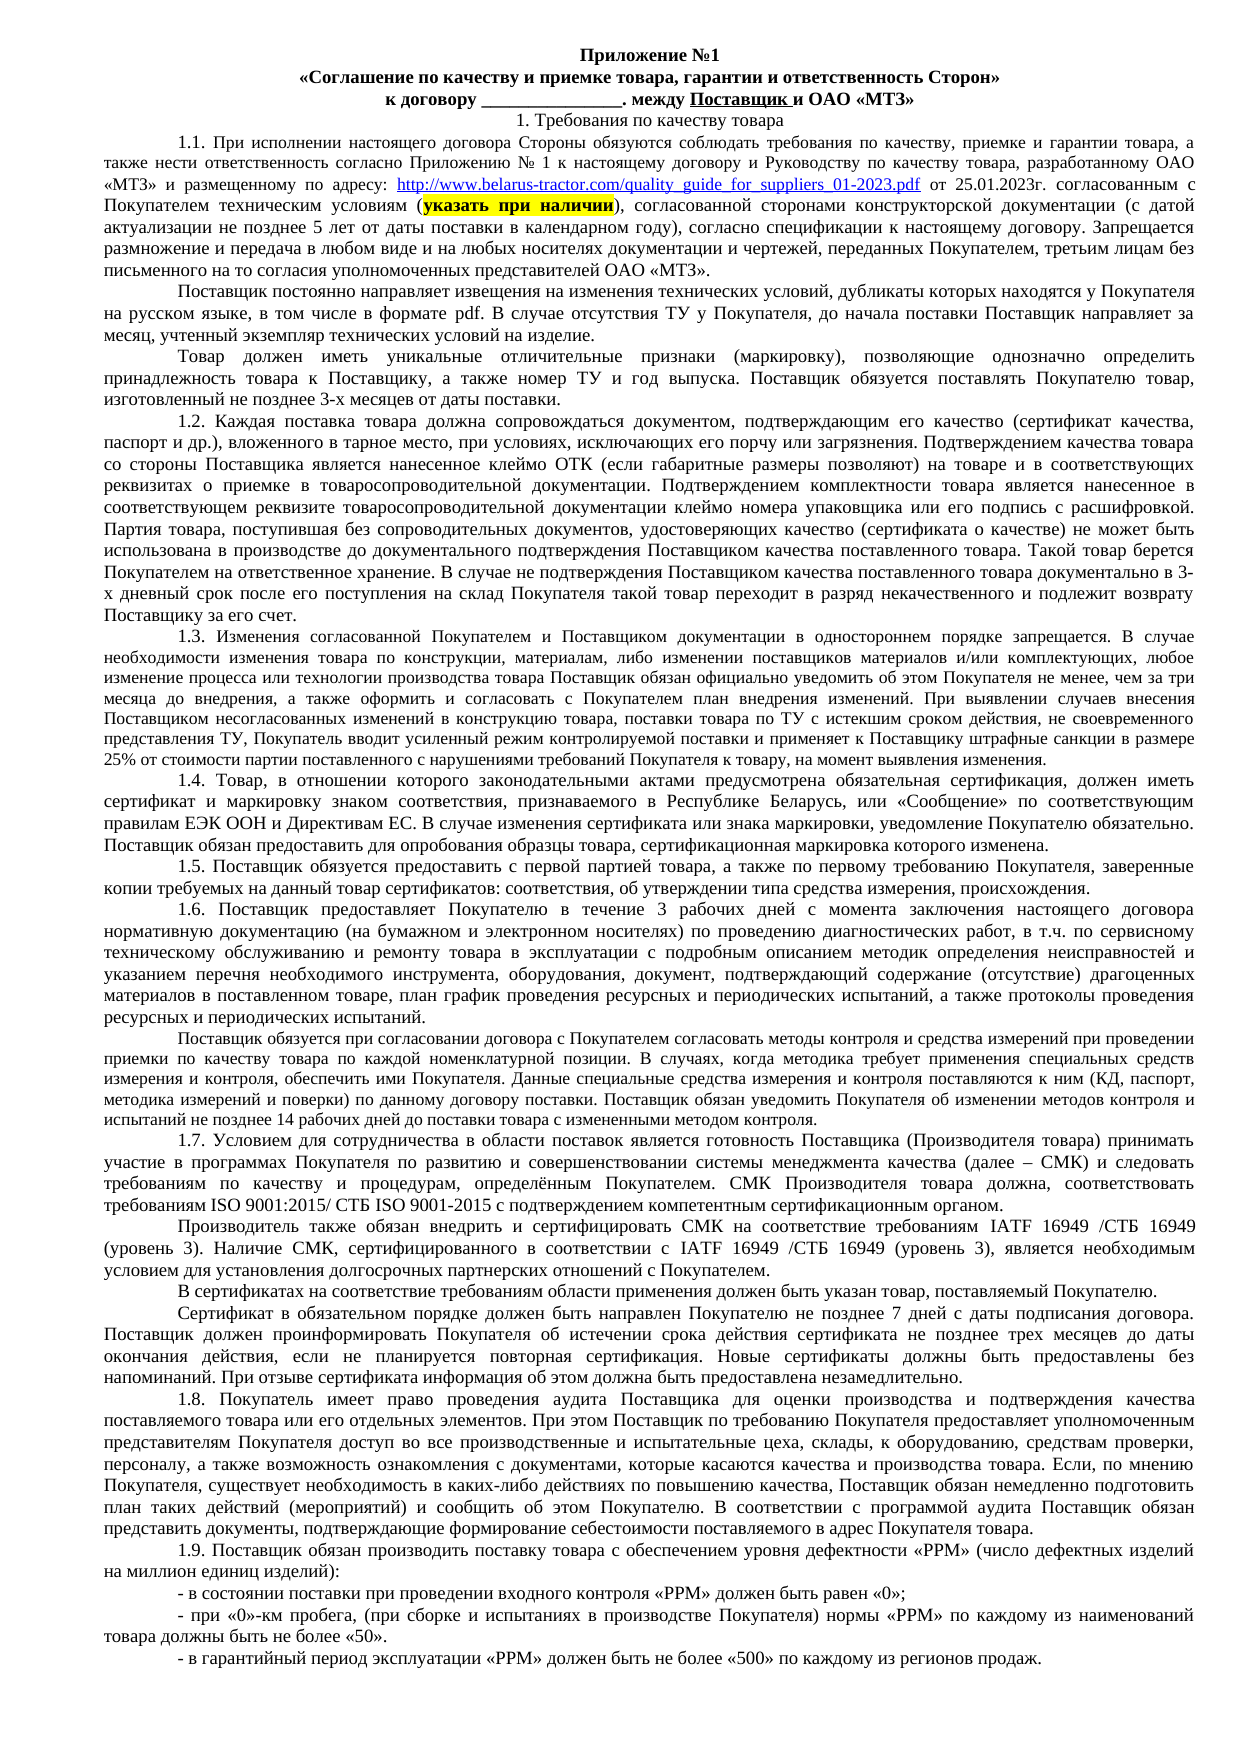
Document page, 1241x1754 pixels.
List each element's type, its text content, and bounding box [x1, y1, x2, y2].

text Товар должен иметь уникальные отличительные признаки (маркировку), позволяющие однозначно определить принадлежность товара к Поставщику, а также номер ТУ и год выпуска. Поставщик обязуется поставлять Покупателю товар, изготовленный не позднее 3-х месяцев от даты поставки. [103, 345, 1196, 410]
text 1.4. Товар, в отношении которого законодательными актами предусмотрена обязательная сертификация, должен иметь сертификат и маркировку знаком соответствия, признаваемого в Республике Беларусь, или «Сообщение» по соответствующим правилам ЕЭК ООН и Директивам ЕС. В случае изменения сертификата или знака маркировки, уведомление Покупателю обязательно. Поставщик обязан предоставить для опробования образцы товара, сертификационная маркировка которого изменена. [103, 769, 1196, 855]
text 1.9. Поставщик обязан производить поставку товара с обеспечением уровня дефектности «РРМ» (число дефектных изделий на миллион единиц изделий): [103, 1539, 1196, 1582]
text - в состоянии поставки при проведении входного контроля «РРМ» должен быть равен «0»; [103, 1582, 1196, 1603]
text 1.1. При исполнении настоящего договора Стороны обязуются соблюдать требования по качеству, приемке и гарантии товара, а также нести ответственность согласно Приложению № 1 к настоящему договору и Руководству по качеству товара, разработанному ОАО «МТЗ» и размещенному по адресу: http://www.belarus-tractor.com/quality_guide_for_suppliers_01-2023.pdf от 25.01.2023г. согласованным с Покупателем техническим условиям (указать при наличии), согласованной сторонами конструкторской документации (с датой актуализации не позднее 5 лет от даты поставки в календарном году), согласно спецификации к настоящему договору. Запрещается размножение и передача в любом виде и на любых носителях документации и чертежей, переданных Покупателем, третьим лицам без письменного на то согласия уполномоченных представителей ОАО «МТЗ». [103, 131, 1196, 280]
text 1.5. Поставщик обязуется предоставить с первой партией товара, а также по первому требованию Покупателя, заверенные копии требуемых на данный товар сертификатов: соответствия, об утверждении типа средства измерения, происхождения. [103, 855, 1196, 898]
text Поставщик обязуется при согласовании договора с Покупателем согласовать методы контроля и средства измерений при проведении приемки по качеству товара по каждой номенклатурной позиции. В случаях, когда методика требует применения специальных средств измерения и контроля, обеспечить ими Покупателя. Данные специальные средства измерения и контроля поставляются к ним (КД, паспорт, методика измерений и поверки) по данному договору поставки. Поставщик обязан уведомить Покупателя об изменении методов контроля и испытаний не позднее 14 рабочих дней до поставки товара с измененными методом контроля. [103, 1027, 1196, 1129]
text 1.8. Покупатель имеет право проведения аудита Поставщика для оценки производства и подтверждения качества поставляемого товара или его отдельных элементов. При этом Поставщик по требованию Покупателя предоставляет уполномоченным представителям Покупателя доступ во все производственные и испытательные цеха, склады, к оборудованию, средствам проверки, персоналу, а также возможность ознакомления с документами, которые касаются качества и производства товара. Если, по мнению Покупателя, существует необходимость в каких-либо действиях по повышению качества, Поставщик обязан немедленно подготовить план таких действий (мероприятий) и сообщить об этом Покупателю. В соответствии с программой аудита Поставщик обязан представить документы, подтверждающие формирование себестоимости поставляемого в адрес Покупателя товара. [103, 1388, 1196, 1539]
text - в гарантийный период эксплуатации «РРМ» должен быть не более «500» по каждому из регионов продаж. [103, 1647, 1196, 1668]
text «Соглашение по качеству и приемке товара, гарантии и ответственность Сторон» [103, 66, 1196, 87]
text Сертификат в обязательном порядке должен быть направлен Покупателю не позднее 7 дней с даты подписания договора. Поставщик должен проинформировать Покупателя об истечении срока действия сертификата не позднее трех месяцев до даты окончания действия, если не планируется повторная сертификация. Новые сертификаты должны быть предоставлены без напоминаний. При отзыве сертификата информация об этом должна быть предоставлена незамедлительно. [103, 1302, 1196, 1388]
text Приложение №1 [103, 44, 1196, 66]
text 1.3. Изменения согласованной Покупателем и Поставщиком документации в одностороннем порядке запрещается. В случае необходимости изменения товара по конструкции, материалам, либо изменении поставщиков материалов и/или комплектующих, любое изменение процесса или технологии производства товара Поставщик обязан официально уведомить об этом Покупателя не менее, чем за три месяца до внедрения, а также оформить и согласовать с Покупателем план внедрения изменений. При выявлении случаев внесения Поставщиком несогласованных изменений в конструкцию товара, поставки товара по ТУ с истекшим сроком действия, не своевременного представления ТУ, Покупатель вводит усиленный режим контролируемой поставки и применяет к Поставщику штрафные санкции в размере 25% от стоимости партии поставленного с нарушениями требований Покупателя к товару, на момент выявления изменения. [103, 625, 1196, 769]
text 1.2. Каждая поставка товара должна сопровождаться документом, подтверждающим его качество (сертификат качества, паспорт и др.), вложенного в тарное место, при условиях, исключающих его порчу или загрязнения. Подтверждением качества товара со стороны Поставщика является нанесенное клеймо ОТК (если габаритные размеры позволяют) на товаре и в соответствующих реквизитах о приемке в товаросопроводительной документации. Подтверждением комплектности товара является нанесенное в соответствующем реквизите товаросопроводительной документации клеймо номера упаковщика или его подпись с расшифровкой. Партия товара, поступившая без сопроводительных документов, удостоверяющих качество (сертификата о качестве) не может быть использована в производстве до документального подтверждения Поставщиком качества поставленного товара. Такой товар берется Покупателем на ответственное хранение. В случае не подтверждения Поставщиком качества поставленного товара документально в 3-х дневный срок после его поступления на склад Покупателя такой товар переходит в разряд некачественного и подлежит возврату Поставщику за его счет. [103, 410, 1196, 625]
text 1.6. Поставщик предоставляет Покупателю в течение 3 рабочих дней с момента заключения настоящего договора нормативную документацию (на бумажном и электронном носителях) по проведению диагностических работ, в т.ч. по сервисному техническому обслуживанию и ремонту товара в эксплуатации с подробным описанием методик определения неисправностей и указанием перечня необходимого инструмента, оборудования, документ, подтверждающий содержание (отсутствие) драгоценных материалов в поставленном товаре, план график проведения ресурсных и периодических испытаний, а также протоколы проведения ресурсных и периодических испытаний. [103, 898, 1196, 1027]
text Поставщик постоянно направляет извещения на изменения технических условий, дубликаты которых находятся у Покупателя на русском языке, в том числе в формате pdf. В случае отсутствия ТУ у Покупателя, до начала поставки Поставщик направляет за месяц, учтенный экземпляр технических условий на изделие. [103, 280, 1196, 345]
text В сертификатах на соответствие требованиям области применения должен быть указан товар, поставляемый Покупателю. [103, 1280, 1196, 1302]
text к договору _______________. между Поставщик и ОАО «МТЗ» [103, 87, 1196, 109]
text 1. Требования по качеству товара [103, 109, 1196, 131]
text - при «0»-км пробега, (при сборке и испытаниях в производстве Покупателя) нормы «РРМ» по каждому из наименований товара должны быть не более «50». [103, 1603, 1196, 1647]
text 1.7. Условием для сотрудничества в области поставок является готовность Поставщика (Производителя товара) принимать участие в программах Покупателя по развитию и совершенствовании системы менеджмента качества (далее – СМК) и следовать требованиям по качеству и процедурам, определённым Покупателем. СМК Производителя товара должна, соответствовать требованиям ISO 9001:2015/ СТБ ISO 9001-2015 с подтверждением компетентным сертификационным органом. [103, 1129, 1196, 1215]
text Производитель также обязан внедрить и сертифицировать СМК на соответствие требованиям IATF 16949 /СТБ 16949 (уровень 3). Наличие СМК, сертифицированного в соответствии с IATF 16949 /СТБ 16949 (уровень 3), является необходимым условием для установления долгосрочных партнерских отношений с Покупателем. [103, 1215, 1196, 1280]
